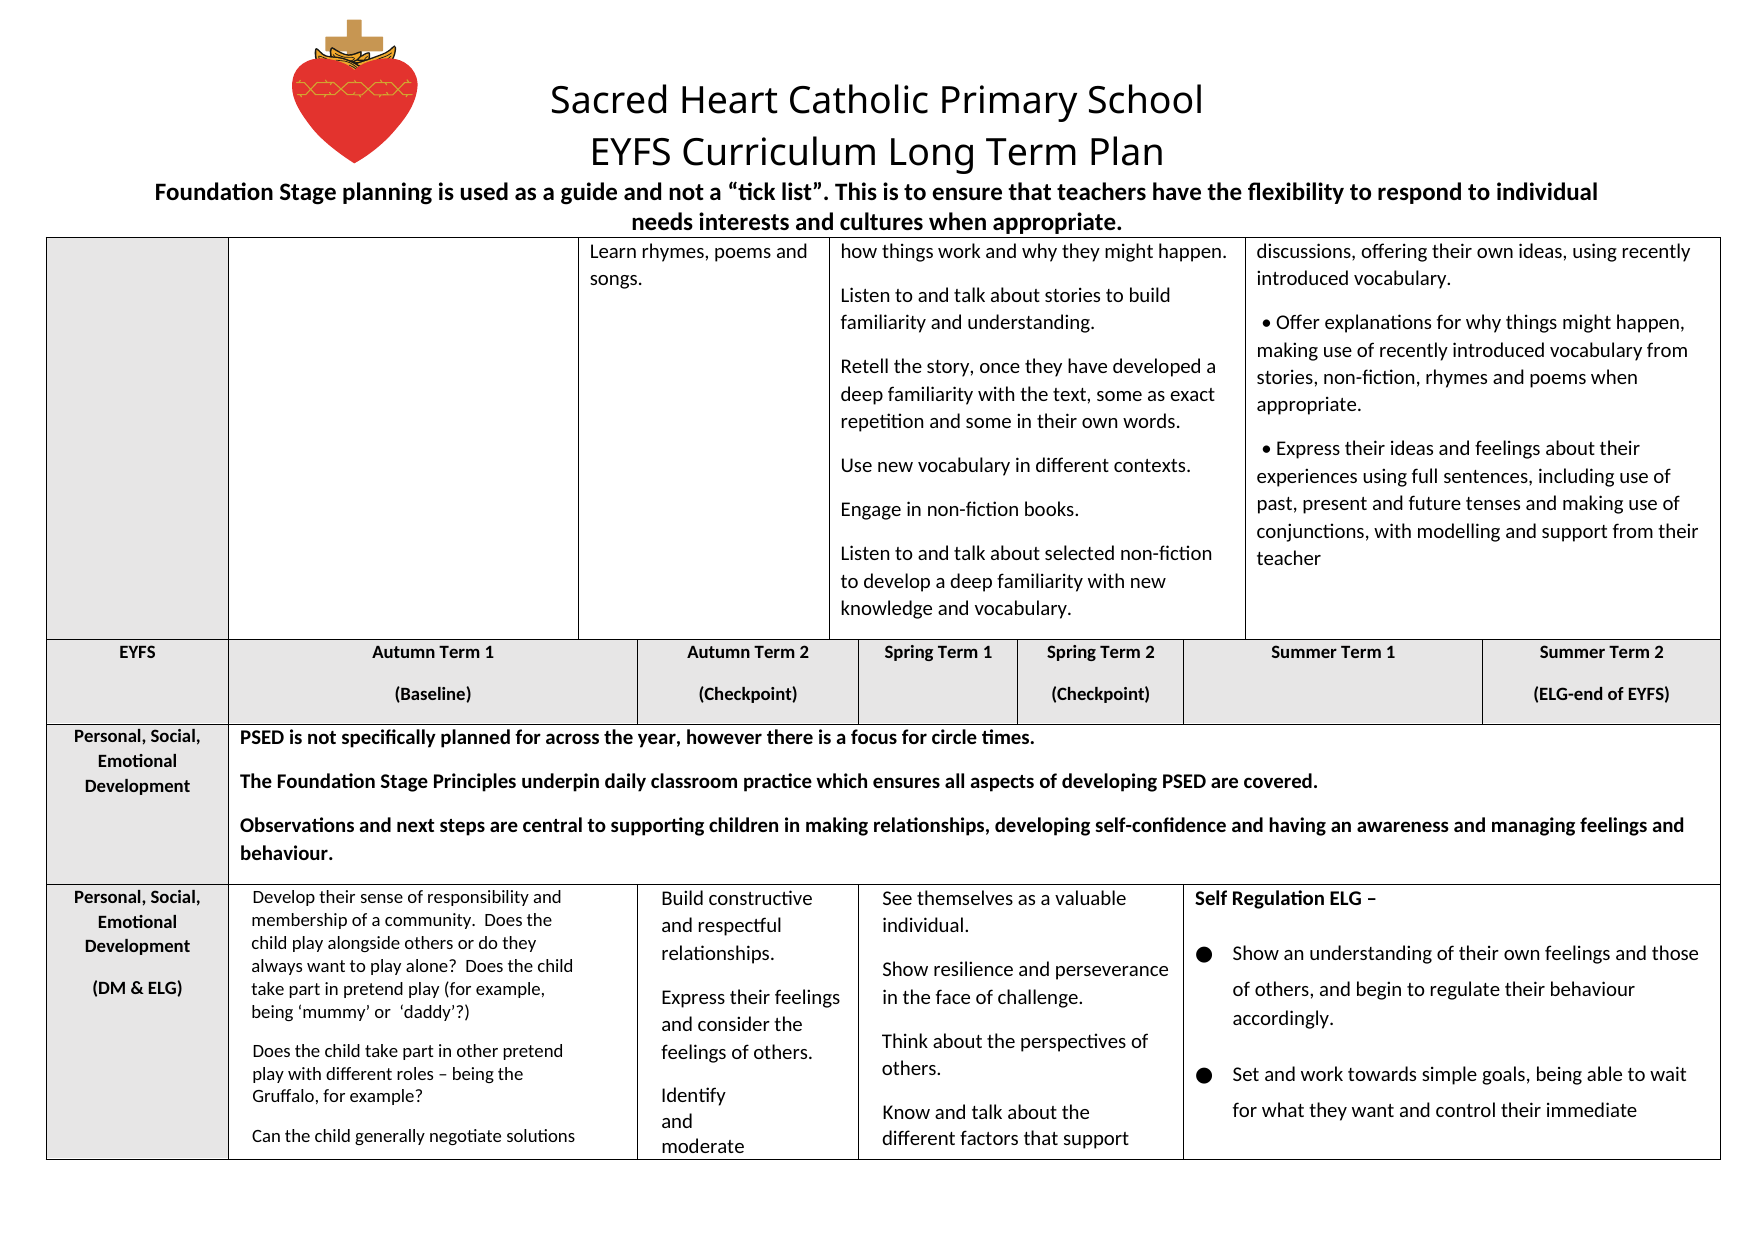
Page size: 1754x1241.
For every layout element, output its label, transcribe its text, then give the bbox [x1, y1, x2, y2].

table_cell Summer Term 2 (ELG-end of EYFS) [1483, 640, 1720, 723]
table_cell Autumn Term 1 (Baseline) [229, 640, 637, 723]
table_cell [1246, 238, 1720, 639]
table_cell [830, 238, 1245, 639]
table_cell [229, 885, 637, 1158]
table_cell Spring Term 1 [859, 640, 1017, 723]
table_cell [638, 885, 858, 1158]
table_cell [229, 238, 578, 639]
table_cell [579, 238, 829, 639]
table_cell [859, 885, 1183, 1158]
table_cell Personal, Social, Emotional Development [47, 725, 228, 884]
table_cell EYFS [47, 640, 228, 723]
table_cell Spring Term 2 (Checkpoint) [1018, 640, 1183, 723]
table_cell PSED is not specifically planned for across the year, however there is a focus for circle times. The Foundation Stage Principles underpin daily classroom practice which ensures all aspects of developing PSED are covered. Observations and next steps are central to supporting children in making relationships, developing self-confidence and having an awareness and managing feelings and behaviour. [229, 725, 1720, 884]
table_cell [47, 885, 228, 1158]
table_cell Summer Term 1 [1184, 640, 1482, 723]
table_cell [1184, 885, 1720, 1158]
table_cell Autumn Term 2 (Checkpoint) [638, 640, 858, 723]
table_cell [47, 238, 228, 639]
